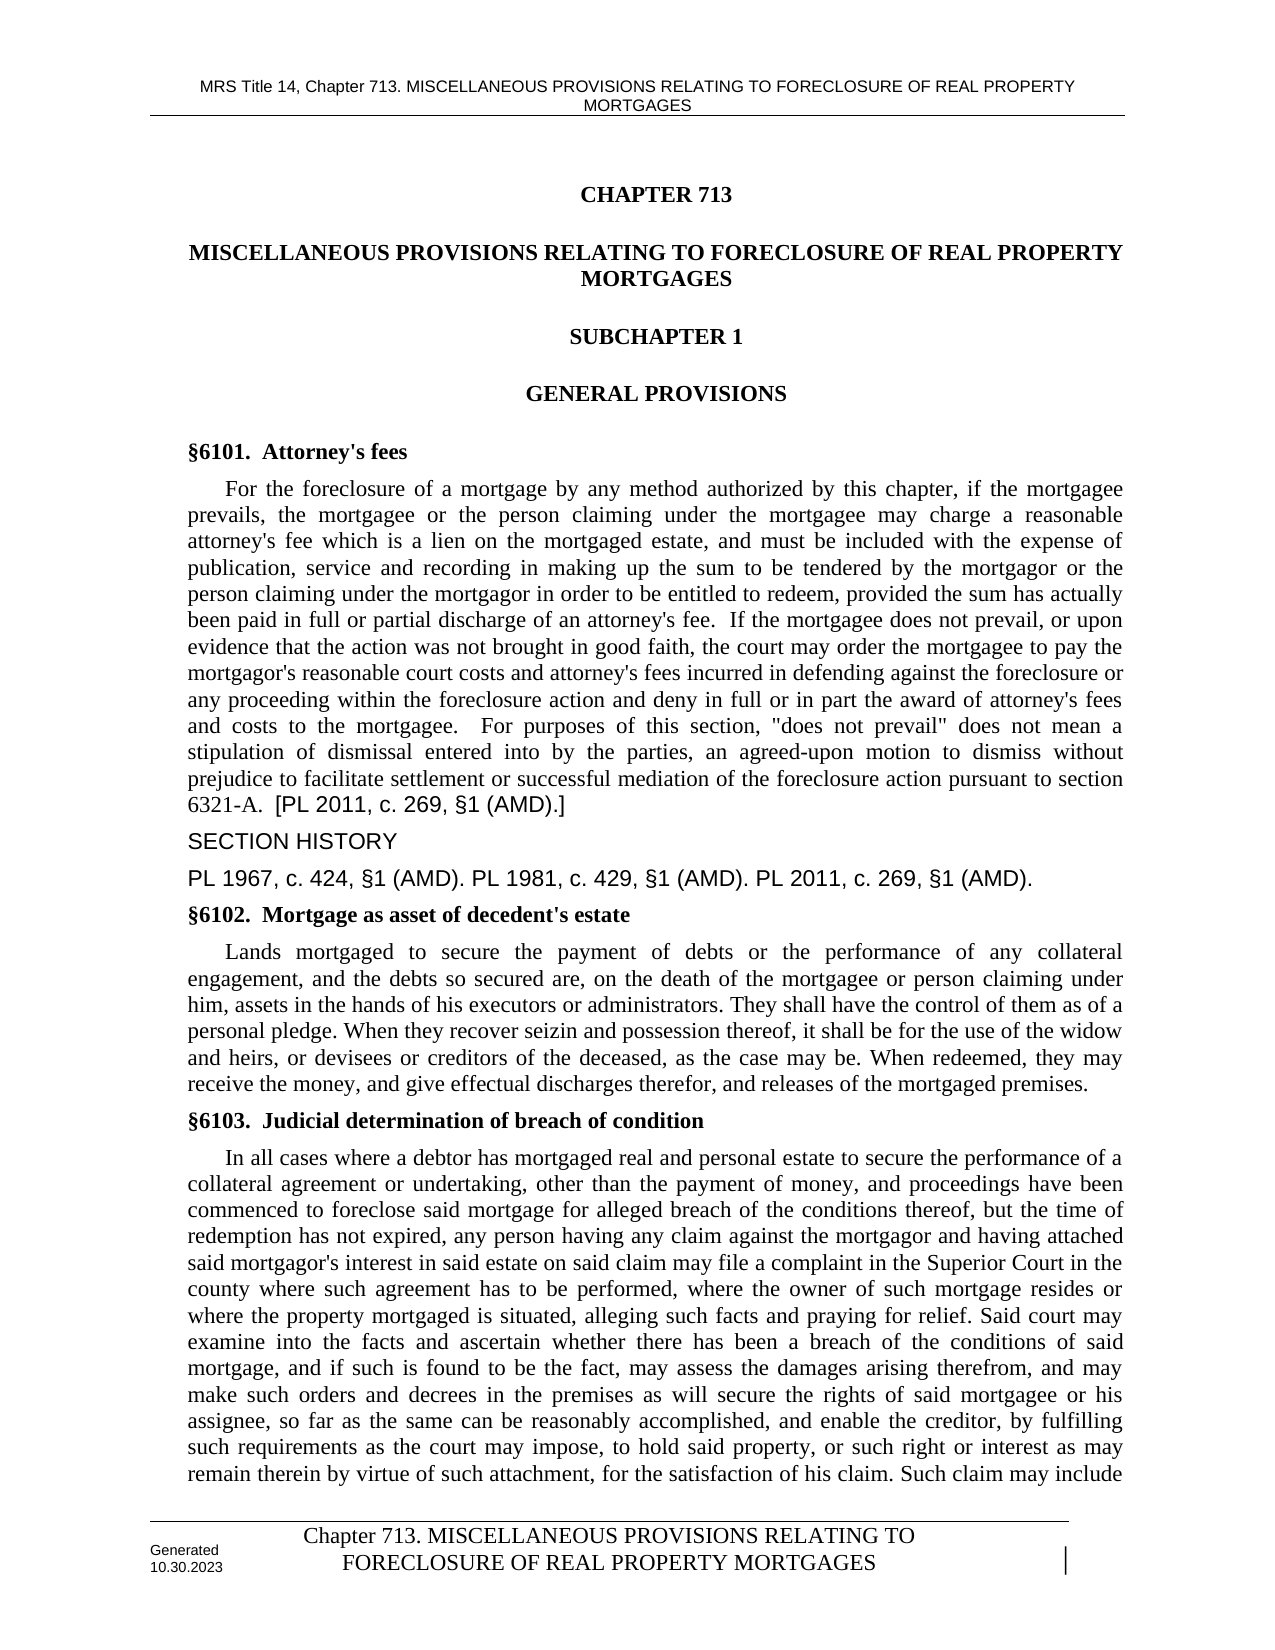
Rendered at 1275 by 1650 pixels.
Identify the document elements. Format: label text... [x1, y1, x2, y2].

text SUBCHAPTER 1 [187, 323, 1125, 349]
text CHAPTER 713 [187, 181, 1125, 208]
text GENERAL PROVISIONS [187, 380, 1125, 407]
text MISCELLANEOUS PROVISIONS RELATING TO FORECLOSURE OF REAL PROPERTY MORTGAGES [187, 239, 1125, 292]
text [187, 1143, 1125, 1486]
text For the foreclosure of a mortgage by any method authorized by this chapter, if the mortgagee prevails, the mortgagee or the person claiming under the mortgagee may charge a reasonable attorney's fee which is a lien on the mortgaged estate, and must be included with the expense of publication, service and recording in making up the sum to be tendered by the mortgagor or the person claiming under the mortgagor in order to be entitled to redeem, provided the sum has actually been paid in full or partial discharge of an attorney's fee. If the mortgagee does not prevail, or upon evidence that the action was not brought in good faith, the court may order the mortgagee to pay the mortgagor's reasonable court costs and attorney's fees incurred in defending against the foreclosure or any proceeding within the foreclosure action and deny in full or in part the award of attorney's fees and costs to the mortgagee. For purposes of this section, "does not prevail" does not mean a stipulation of dismissal entered into by the parties, an agreed-upon motion to dismiss without prejudice to facilitate settlement or successful mediation of the foreclosure action pursuant to section 6321‑A. [PL 2011, c. 269, §1 (AMD).] [187, 475, 1125, 817]
text Lands mortgaged to secure the payment of debts or the performance of any collateral engagement, and the debts so secured are, on the death of the mortgagee or person claiming under him, assets in the hands of his executors or administrators. They shall have the control of them as of a personal pledge. When they recover seizin and possession thereof, it shall be for the use of the widow and heirs, or devisees or creditors of the deceased, as the case may be. When redeemed, they may receive the money, and give effectual discharges therefor, and releases of the mortgaged premises. [187, 938, 1125, 1096]
text §6101. Attorney's fees [187, 438, 1125, 464]
text §6103. Judicial determination of breach of condition [187, 1107, 1125, 1133]
text SECTION HISTORY [187, 828, 1125, 854]
text §6102. Mortgage as asset of decedent's estate [187, 901, 1125, 928]
text PL 1967, c. 424, §1 (AMD). PL 1981, c. 429, §1 (AMD). PL 2011, c. 269, §1 (AMD). [187, 865, 1125, 891]
